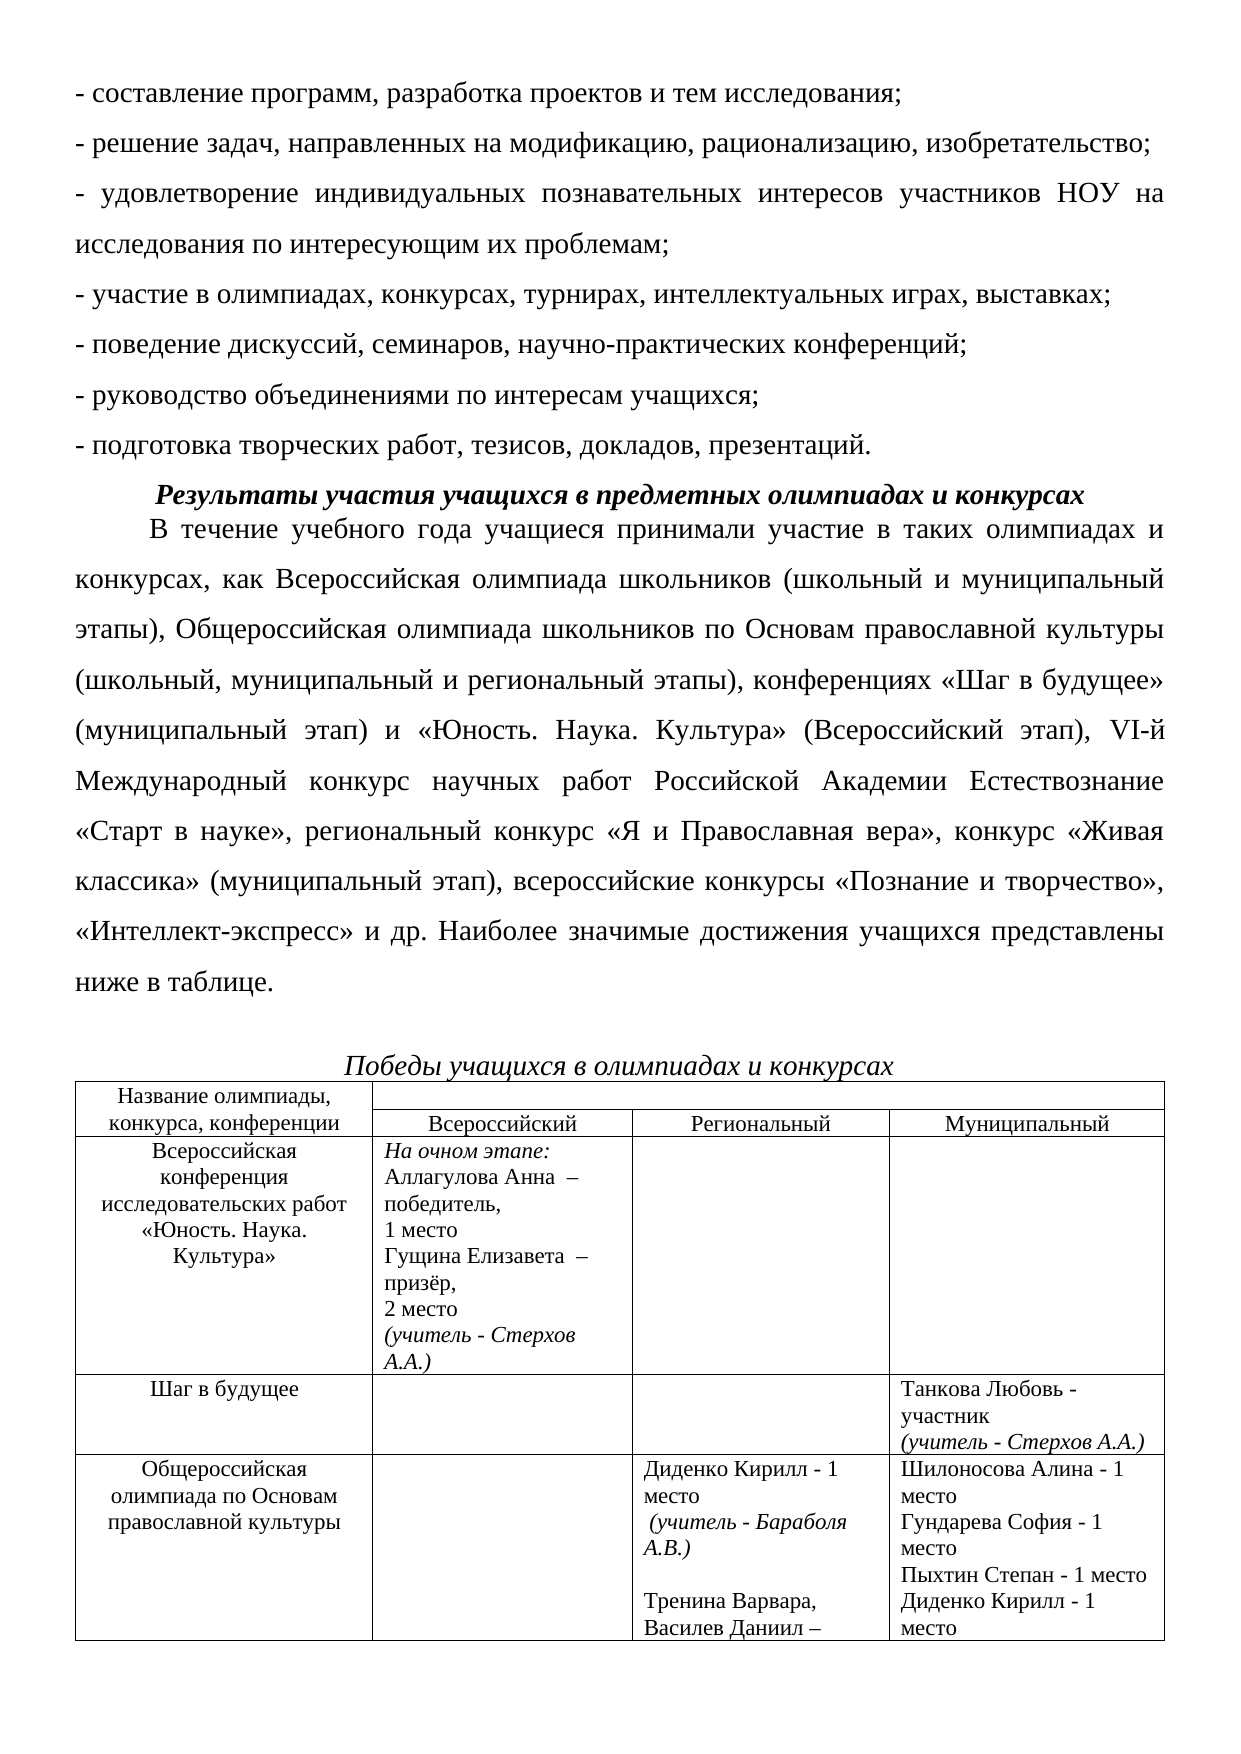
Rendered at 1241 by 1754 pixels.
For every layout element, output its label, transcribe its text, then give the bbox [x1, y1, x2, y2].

table_cell Региональный [633, 1110, 889, 1136]
table_header [373, 1082, 1164, 1109]
text - составление программ, разработка проектов и тем исследования; [75, 75, 1165, 108]
table_cell Шаг в будущее [76, 1375, 372, 1454]
text - руководство объединениями по интересам учащихся; [75, 377, 1165, 410]
table_cell Всероссийская конференция исследовательских работ «Юность. Наука. Культура» [76, 1137, 372, 1374]
table_header Название олимпиады, конкурса, конференции [76, 1082, 372, 1136]
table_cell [633, 1455, 889, 1640]
text Результаты участия учащихся в предметных олимпиадах и конкурсах [75, 477, 1165, 511]
table_cell Муниципальный [890, 1110, 1164, 1136]
text - удовлетворение индивидуальных познавательных интересов участников НОУ на исследования по интересующим их проблемам; [75, 176, 1165, 259]
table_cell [76, 1455, 372, 1640]
table_cell [890, 1137, 1164, 1374]
text В течение учебного года учащиеся принимали участие в таких олимпиадах и конкурсах, как Всероссийская олимпиада школьников (школьный и муниципальный этапы), Общероссийская олимпиада школьников по Основам православной культуры (школьный, муниципальный и региональный этапы), конференциях «Шаг в будущее» (муниципальный этап) и «Юность. Наука. Культура» (Всероссийский этап), VI-й Международный конкурс научных работ Российской Академии Естествознание «Старт в науке», региональный конкурс «Я и Православная вера», конкурс «Живая классика» (муниципальный этап), всероссийские конкурсы «Познание и творчество», «Интеллект-экспресс» и др. Наиболее значимые достижения учащихся представлены ниже в таблице. [75, 511, 1165, 997]
table_cell [633, 1375, 889, 1454]
table_cell Всероссийский [373, 1110, 632, 1136]
text Победы учащихся в олимпиадах и конкурсах [75, 1048, 1165, 1081]
table_cell На очном этапе: Аллагулова Анна – победитель, 1 место Гущина Елизавета – призёр, 2 место (учитель - Стерхов А.А.) [373, 1137, 632, 1374]
text - решение задач, направленных на модификацию, рационализацию, изобретательство; [75, 125, 1165, 159]
text - участие в олимпиадах, конкурсах, турнирах, интеллектуальных играх, выставках; [75, 276, 1165, 310]
table_cell Танкова Любовь - участник (учитель - Стерхов А.А.) [890, 1375, 1164, 1454]
table_cell [373, 1455, 632, 1640]
table_cell [633, 1137, 889, 1374]
text - подготовка творческих работ, тезисов, докладов, презентаций. [75, 427, 1165, 461]
table_cell [373, 1375, 632, 1454]
text - поведение дискуссий, семинаров, научно-практических конференций; [75, 327, 1165, 360]
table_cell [890, 1455, 1164, 1640]
